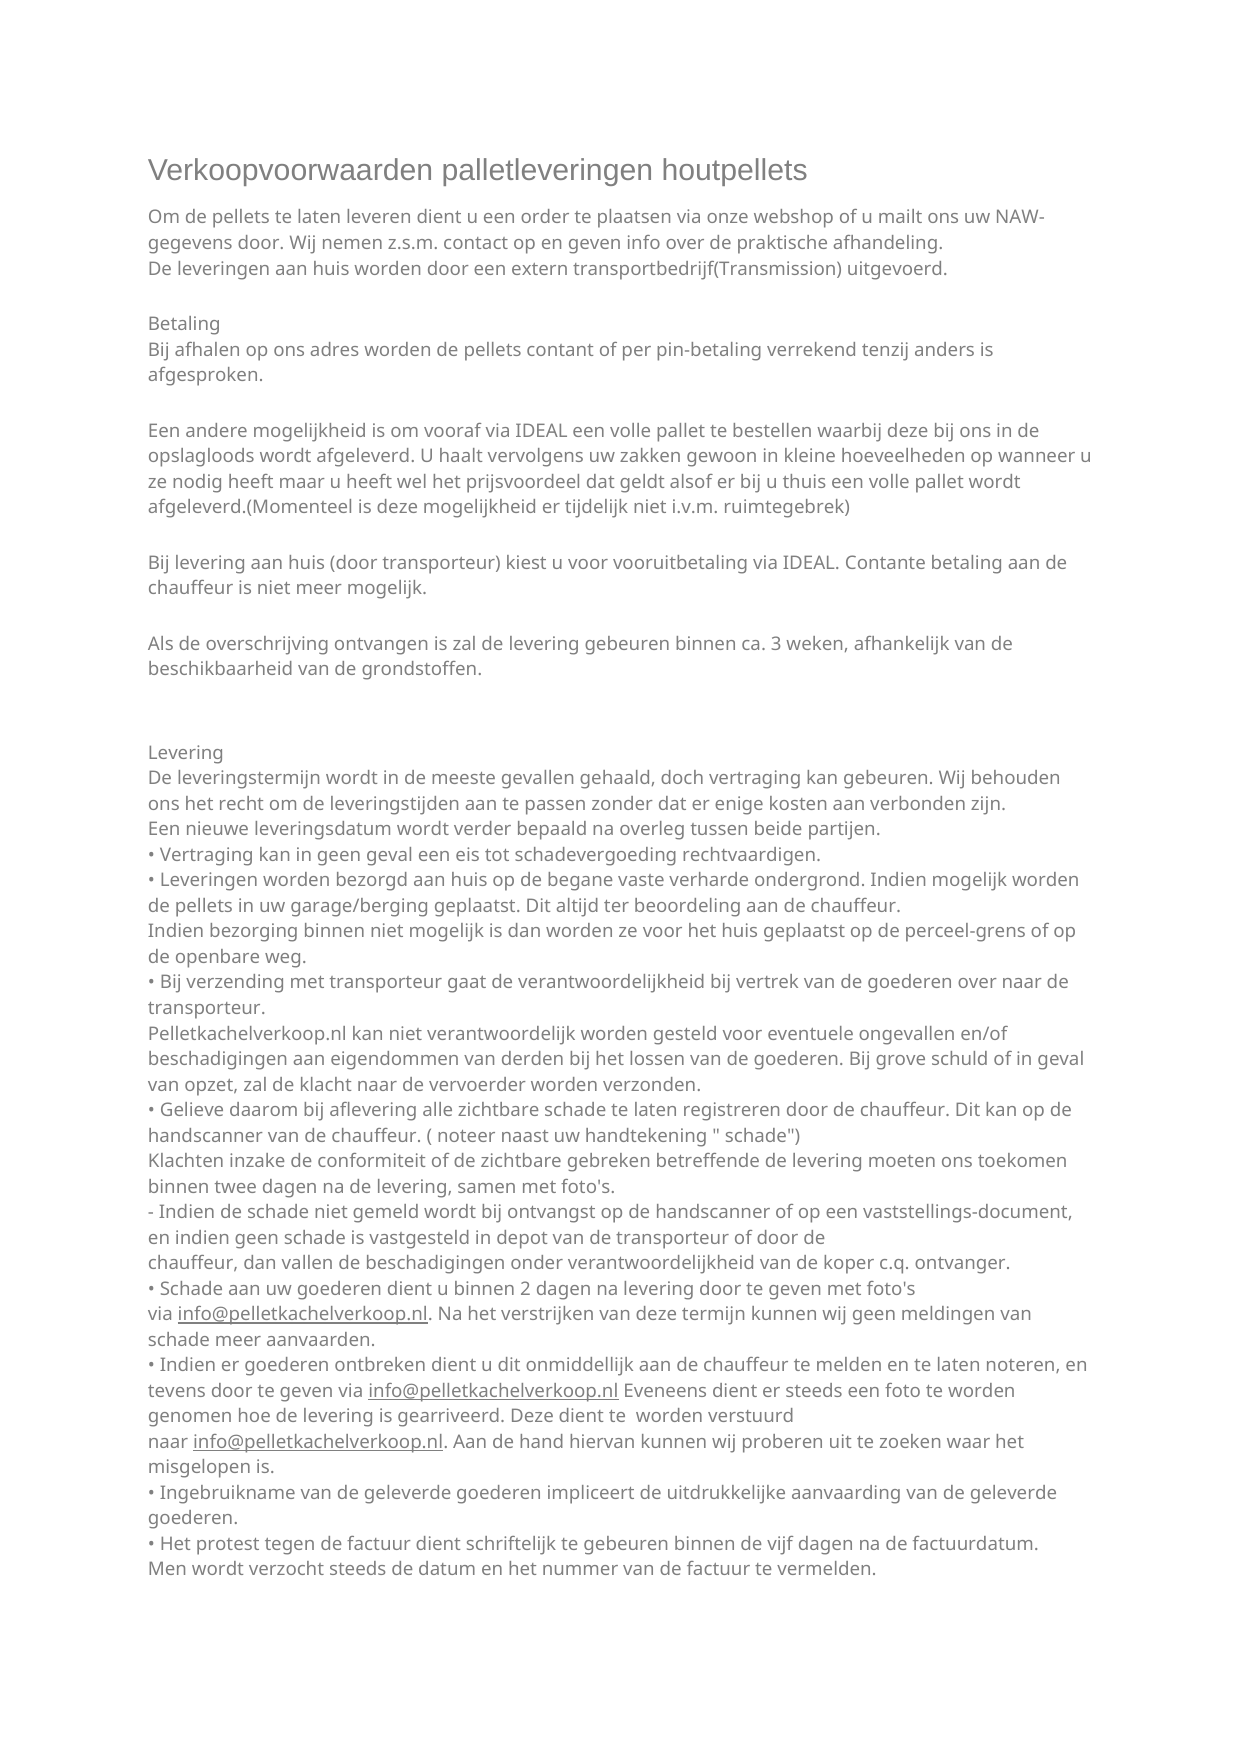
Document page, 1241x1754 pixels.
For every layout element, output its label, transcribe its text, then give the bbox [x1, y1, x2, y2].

text Verkoopvoorwaarden palletleveringen houtpellets [148, 148, 1083, 187]
text Levering De leveringstermijn wordt in de meeste gevallen gehaald, doch vertraging kan gebeuren. Wij behouden ons het recht om de leveringstijden aan te passen zonder dat er enige kosten aan verbonden zijn. Een nieuwe leveringsdatum wordt verder bepaald na overleg tussen beide partijen. • Vertraging kan in geen geval een eis tot schadevergoeding rechtvaardigen. • Leveringen worden bezorgd aan huis op de begane vaste verharde ondergrond. Indien mogelijk worden de pellets in uw garage/berging geplaatst. Dit altijd ter beoordeling aan de chauffeur. Indien bezorging binnen niet mogelijk is dan worden ze voor het huis geplaatst op de perceel-grens of op de openbare weg. • Bij verzending met transporteur gaat de verantwoordelijkheid bij vertrek van de goederen over naar de transporteur. Pelletkachelverkoop.nl kan niet verantwoordelijk worden gesteld voor eventuele ongevallen en/of beschadigingen aan eigendommen van derden bij het lossen van de goederen. Bij grove schuld of in geval van opzet, zal de klacht naar de vervoerder worden verzonden. • Gelieve daarom bij aflevering alle zichtbare schade te laten registreren door de chauffeur. Dit kan op de handscanner van de chauffeur. ( noteer naast uw handtekening " schade") Klachten inzake de conformiteit of de zichtbare gebreken betreffende de levering moeten ons toekomen binnen twee dagen na de levering, samen met foto's. - Indien de schade niet gemeld wordt bij ontvangst op de handscanner of op een vaststellings-document, en indien geen schade is vastgesteld in depot van de transporteur of door de chauffeur, dan vallen de beschadigingen onder verantwoordelijkheid van de koper c.q. ontvanger. • Schade aan uw goederen dient u binnen 2 dagen na levering door te geven met foto's via info@pelletkachelverkoop.nl. Na het verstrijken van deze termijn kunnen wij geen meldingen van schade meer aanvaarden. • Indien er goederen ontbreken dient u dit onmiddellijk aan de chauffeur te melden en te laten noteren, en tevens door te geven via info@pelletkachelverkoop.nl Eveneens dient er steeds een foto te worden genomen hoe de levering is gearriveerd. Deze dient te worden verstuurd naar info@pelletkachelverkoop.nl. Aan de hand hiervan kunnen wij proberen uit te zoeken waar het misgelopen is. • Ingebruikname van de geleverde goederen impliceert de uitdrukkelijke aanvaarding van de geleverde goederen. • Het protest tegen de factuur dient schriftelijk te gebeuren binnen de vijf dagen na de factuurdatum. Men wordt verzocht steeds de datum en het nummer van de factuur te vermelden. [148, 739, 1093, 1581]
text Een andere mogelijkheid is om vooraf via IDEAL een volle pallet te bestellen waarbij deze bij ons in de opslagloods wordt afgeleverd. U haalt vervolgens uw zakken gewoon in kleine hoeveelheden op wanneer u ze nodig heeft maar u heeft wel het prijsvoordeel dat geldt alsof er bij u thuis een volle pallet wordt afgeleverd.(Momenteel is deze mogelijkheid er tijdelijk niet i.v.m. ruimtegebrek) [148, 417, 1093, 519]
text Betaling Bij afhalen op ons adres worden de pellets contant of per pin-betaling verrekend tenzij anders is afgesproken. [148, 310, 1093, 387]
text Als de overschrijving ontvangen is zal de levering gebeuren binnen ca. 3 weken, afhankelijk van de beschikbaarheid van de grondstoffen. [148, 630, 1093, 709]
text Om de pellets te laten leveren dient u een order te plaatsen via onze webshop of u mailt ons uw NAW-gegevens door. Wij nemen z.s.m. contact op en geven info over de praktische afhandeling. De leveringen aan huis worden door een extern transportbedrijf(Transmission) uitgevoerd. [148, 204, 1093, 280]
text Bij levering aan huis (door transporteur) kiest u voor vooruitbetaling via IDEAL. Contante betaling aan de chauffeur is niet meer mogelijk. [148, 549, 1093, 600]
